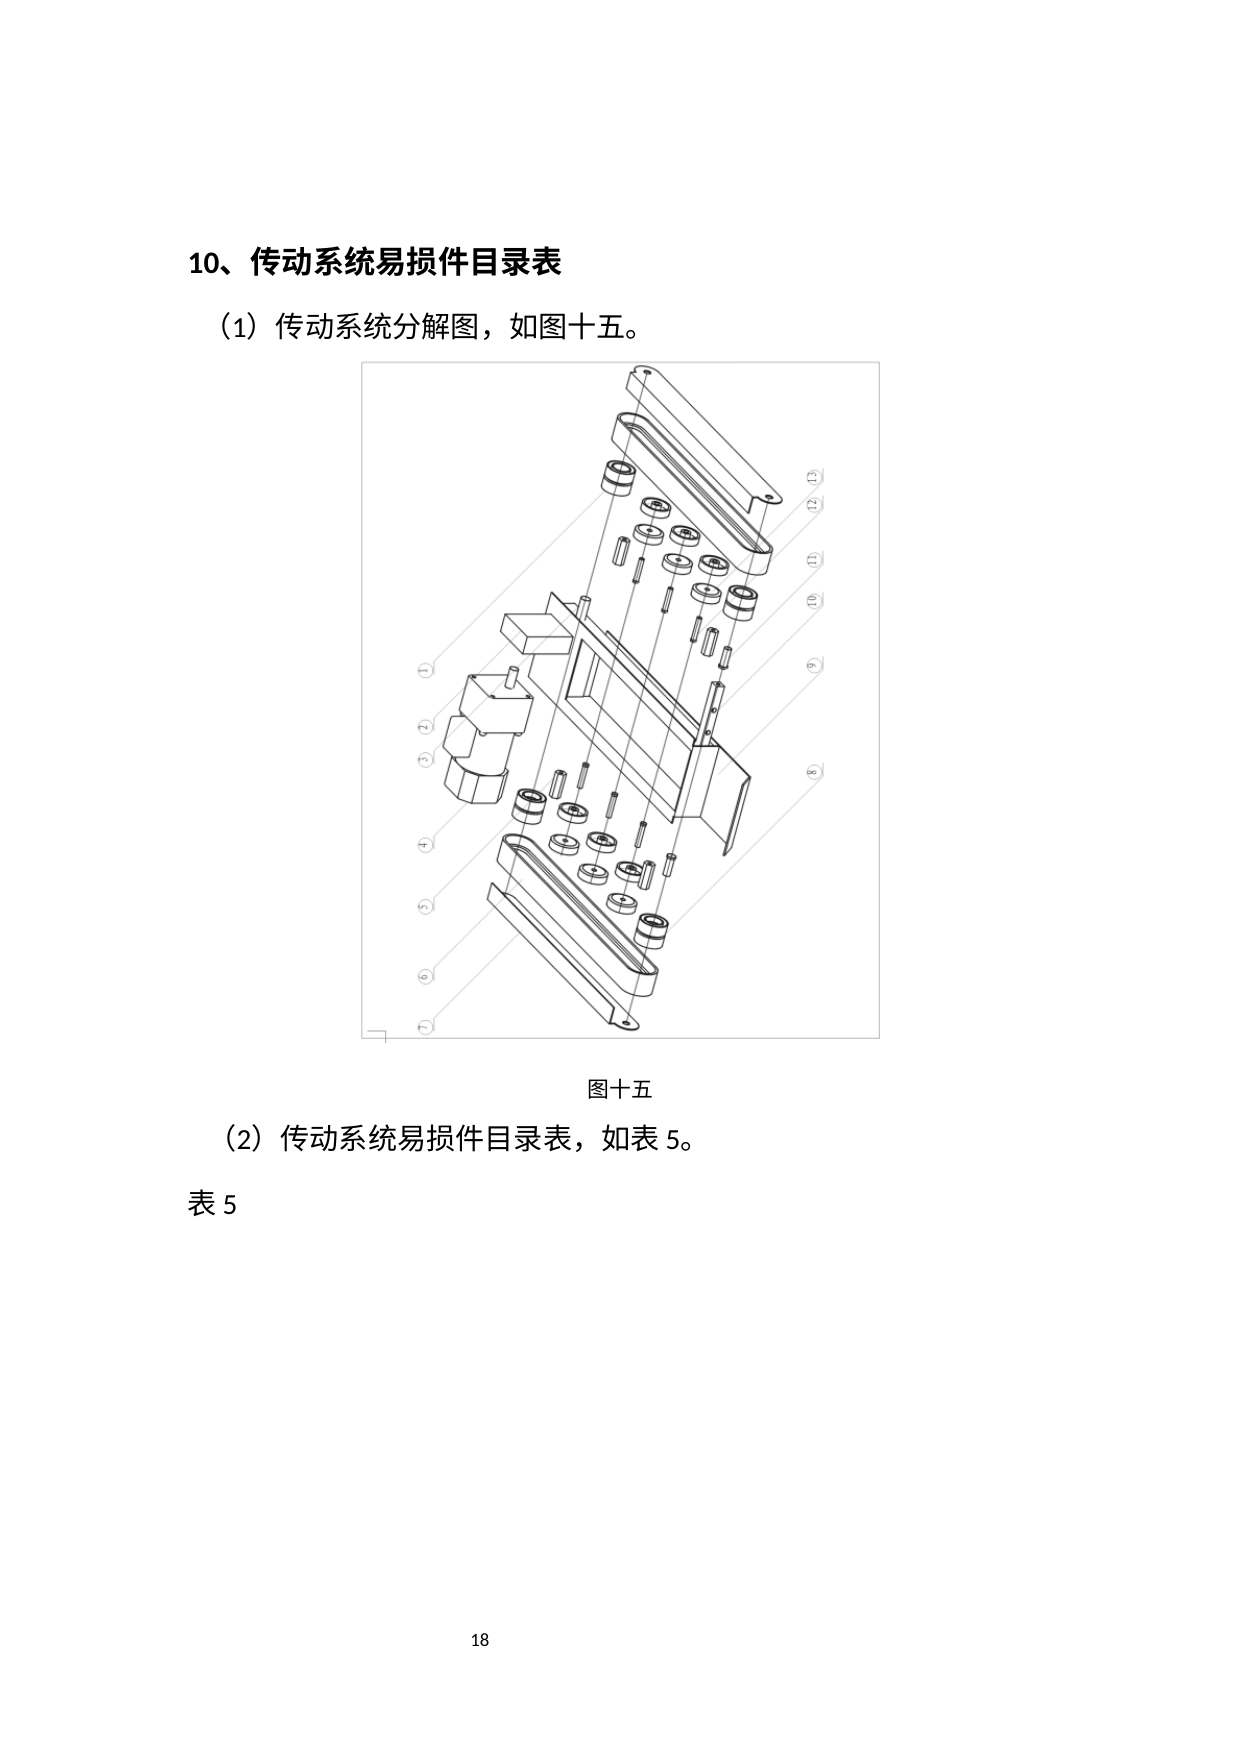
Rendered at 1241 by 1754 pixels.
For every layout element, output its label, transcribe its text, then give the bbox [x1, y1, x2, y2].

text 图十五 [187, 1072, 1053, 1104]
text （1）传动系统分解图，如图十五。 [187, 292, 1053, 357]
text （2）传动系统易损件目录表，如表5。 [187, 1104, 1053, 1169]
text 10、传动系统易损件目录表 [187, 227, 1053, 292]
picture [357, 356, 883, 1043]
text 表5 [187, 1169, 1053, 1234]
